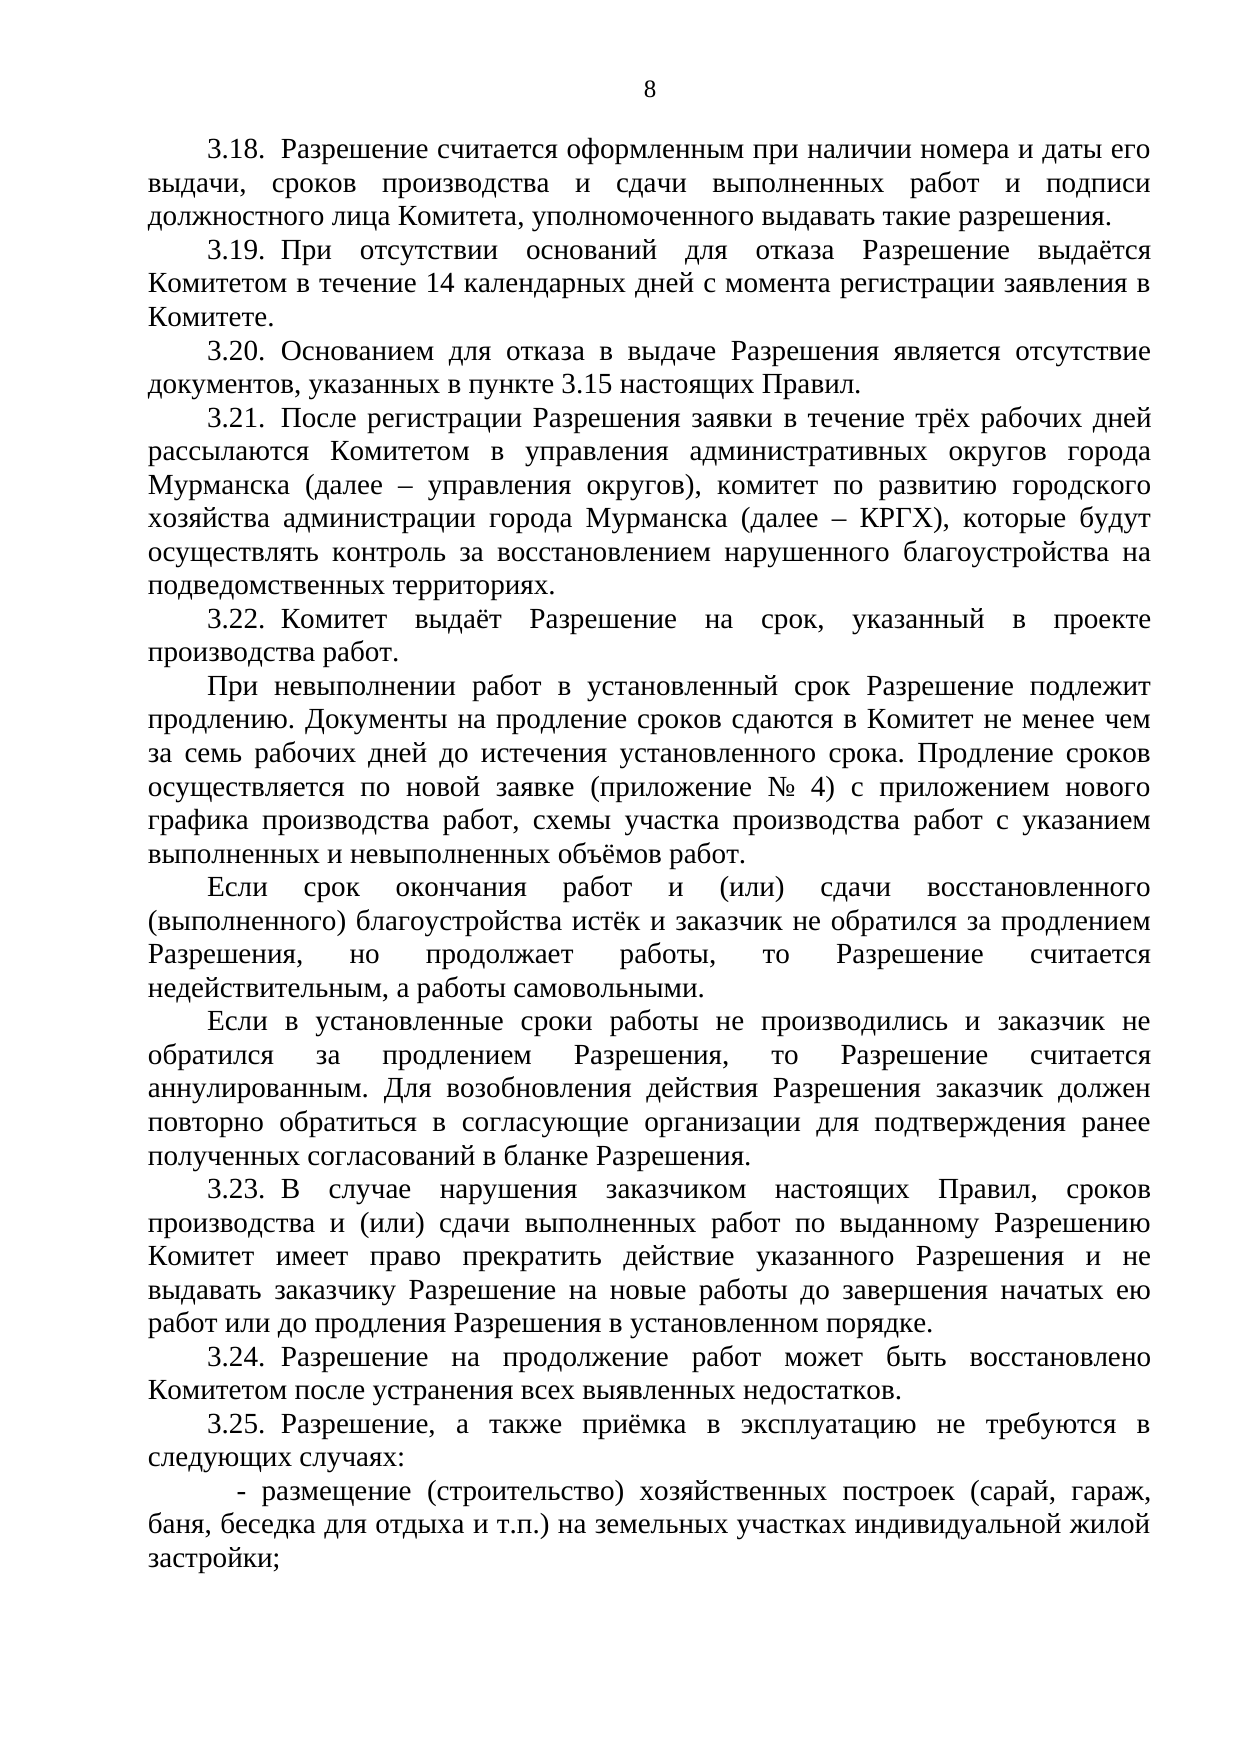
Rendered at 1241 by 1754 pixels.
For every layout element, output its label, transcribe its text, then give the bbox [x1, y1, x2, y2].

text Если срок окончания работ и (или) сдачи восстановленного (выполненного) благоустройства истёк и заказчик не обратился за продлением Разрешения, но продолжает работы, то Разрешение считается недействительным, а работы самовольными. [148, 869, 1152, 1003]
list Разрешение, а также приёмка в эксплуатацию не требуются в следующих случаях: [148, 1406, 1152, 1473]
list В случае нарушения заказчиком настоящих Правил, сроков производства и (или) сдачи выполненных работ по выданному Разрешению Комитет имеет право прекратить действие указанного Разрешения и не выдавать заказчику Разрешение на новые работы до завершения начатых ею работ или до продления Разрешения в установленном порядке. [148, 1171, 1152, 1339]
text Если в установленные сроки работы не производились и заказчик не обратился за продлением Разрешения, то Разрешение считается аннулированным. Для возобновления действия Разрешения заказчик должен повторно обратиться в согласующие организации для подтверждения ранее полученных согласований в бланке Разрешения. [148, 1003, 1152, 1171]
list Разрешение на продолжение работ может быть восстановлено Комитетом после устранения всех выявленных недостатков. [148, 1339, 1152, 1406]
list После регистрации Разрешения заявки в течение трёх рабочих дней рассылаются Комитетом в управления административных округов города Мурманска (далее – управления округов), комитет по развитию городского хозяйства администрации города Мурманска (далее – КРГХ), которые будут осуществлять контроль за восстановлением нарушенного благоустройства на подведомственных территориях. [148, 400, 1152, 601]
text При невыполнении работ в установленный срок Разрешение подлежит продлению. Документы на продление сроков сдаются в Комитет не менее чем за семь рабочих дней до истечения установленного срока. Продление сроков осуществляется по новой заявке (приложение № 4) с приложением нового графика производства работ, схемы участка производства работ с указанием выполненных и невыполненных объёмов работ. [148, 668, 1152, 869]
list Основанием для отказа в выдаче Разрешения является отсутствие документов, указанных в пункте 3.15 настоящих Правил. [148, 333, 1152, 400]
list - размещение (строительство) хозяйственных построек (сарай, гараж, баня, беседка для отдыха и т.п.) на земельных участках индивидуальной жилой застройки; [148, 1473, 1152, 1574]
list Комитет выдаёт Разрешение на срок, указанный в проекте производства работ. [148, 601, 1152, 668]
list При отсутствии оснований для отказа Разрешение выдаётся Комитетом в течение 14 календарных дней с момента регистрации заявления в Комитете. [148, 232, 1152, 333]
list Разрешение считается оформленным при наличии номера и даты его выдачи, сроков производства и сдачи выполненных работ и подписи должностного лица Комитета, уполномоченного выдавать такие разрешения. [148, 131, 1152, 232]
